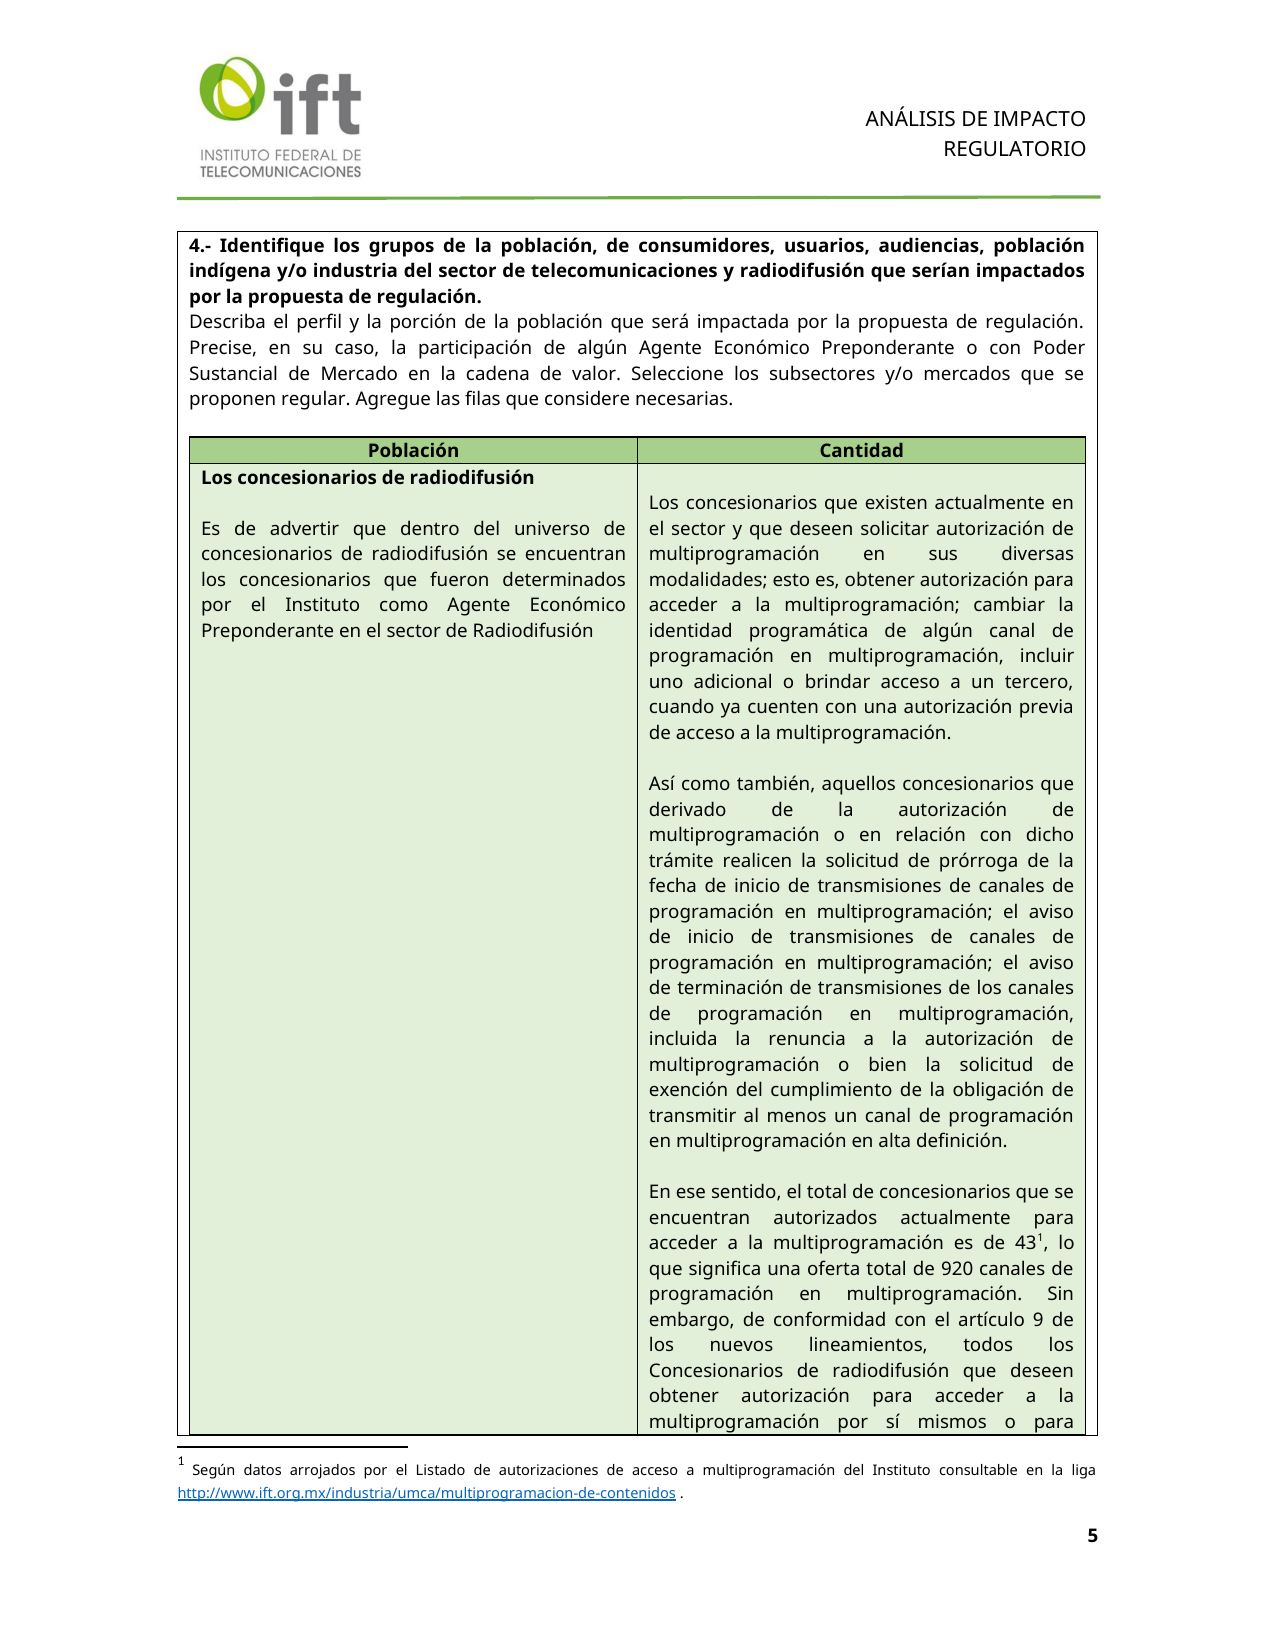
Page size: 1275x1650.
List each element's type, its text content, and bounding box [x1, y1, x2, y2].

picture [177, 52, 390, 196]
